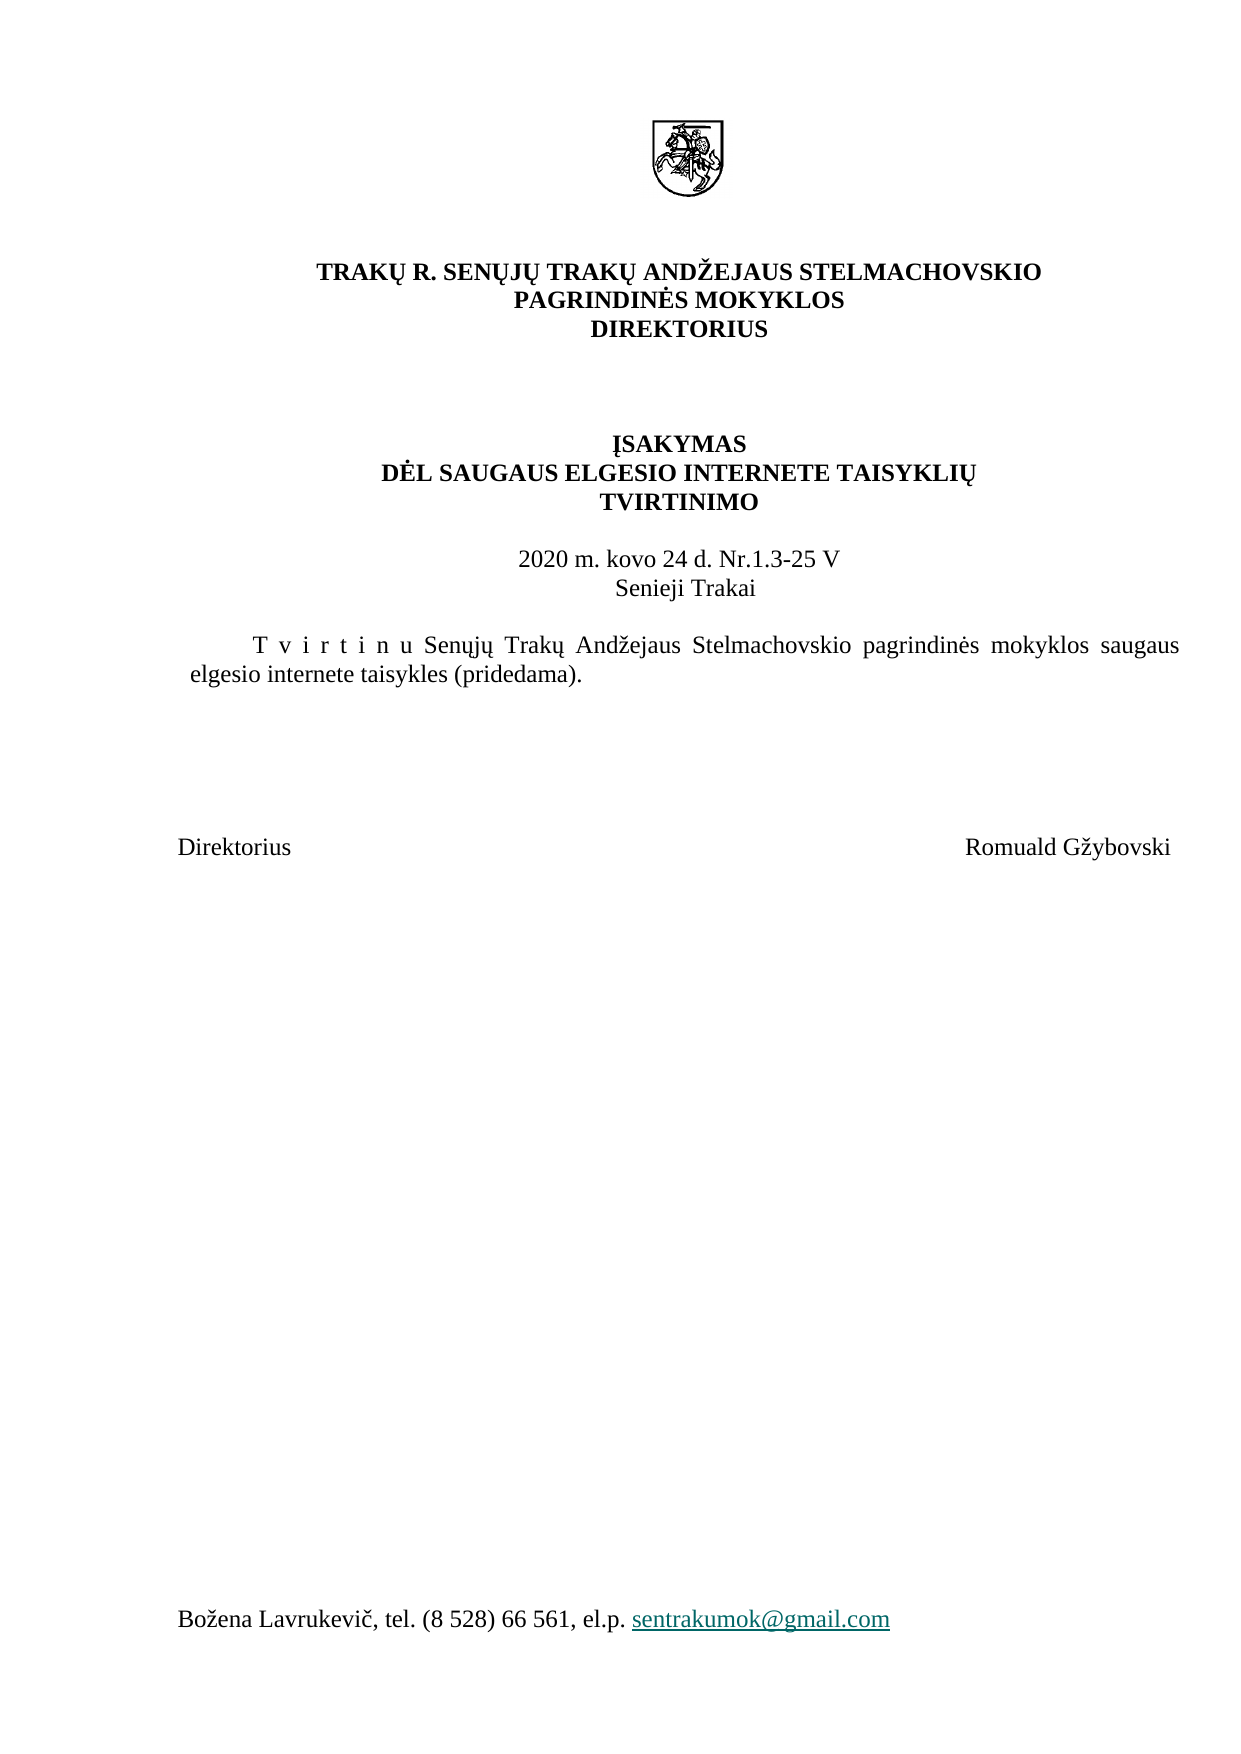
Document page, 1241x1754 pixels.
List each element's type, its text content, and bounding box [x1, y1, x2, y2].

text 2020 m. kovo 24 d. Nr.1.3-25 V [177, 544, 1181, 573]
text T v i r t i n u Senųjų Trakų Andžejaus Stelmachovskio pagrindinės mokyklos saugaus elgesio internete taisykles (pridedama). [190, 631, 1181, 688]
text DĖL SAUGAUS ELGESIO INTERNETE TAISYKLIŲ [177, 458, 1181, 487]
text Direktorius Romuald Gžybovski [177, 832, 1181, 861]
subtitle ĮSAKYMAS [177, 429, 1181, 458]
text TVIRTINIMO [177, 487, 1181, 516]
title TRAKŲ R. SENŲJŲ TRAKŲ ANDŽEJAUS STELMACHOVSKIO [177, 257, 1181, 286]
title DIREKTORIUS [177, 314, 1181, 343]
text Senieji Trakai [190, 573, 1181, 602]
title PAGRINDINĖS MOKYKLOS [177, 286, 1181, 314]
text Božena Lavrukevič, tel. (8 528) 66 561, el.p. sentrakumok@gmail.com [177, 1604, 1181, 1633]
